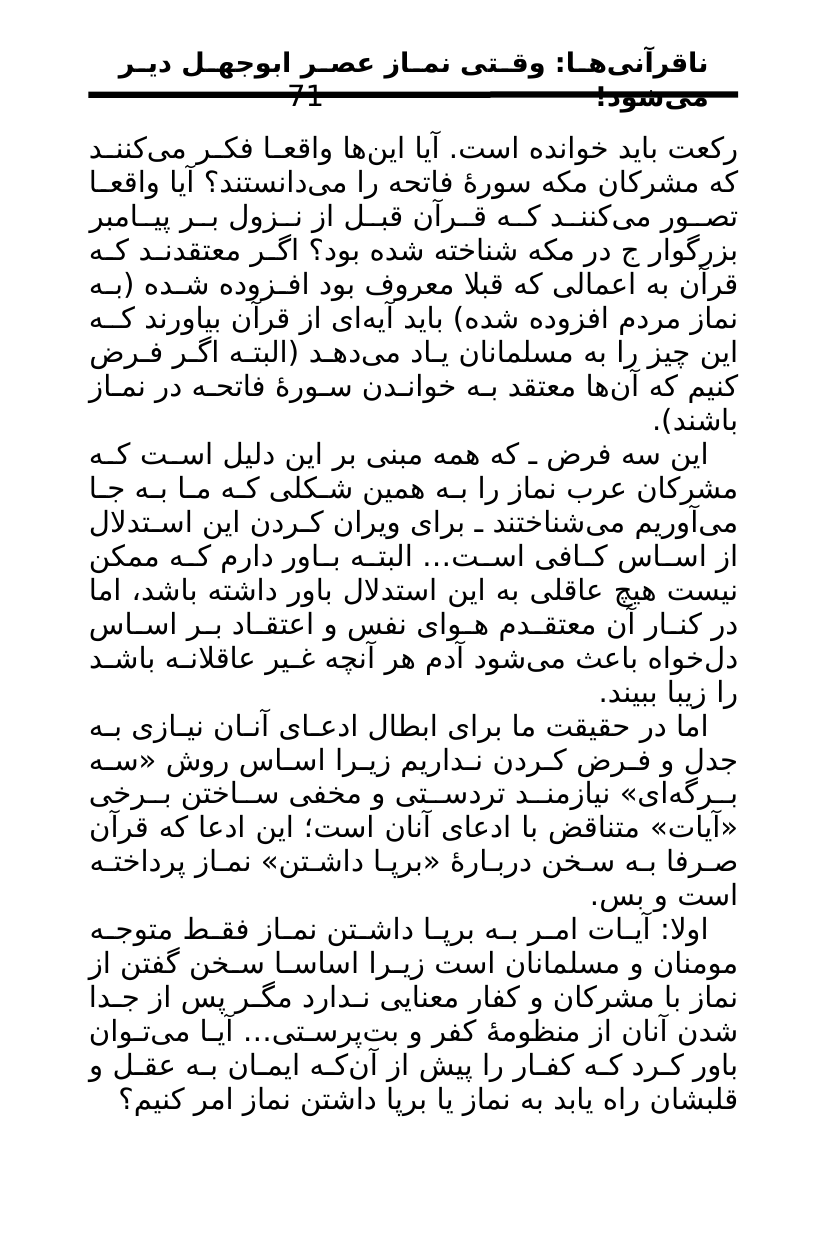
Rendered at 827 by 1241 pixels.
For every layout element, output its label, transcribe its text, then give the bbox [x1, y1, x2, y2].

text این سه فرض ـ که همه مبنی بر این دلیل است که مشرکان عرب نماز را به همین شکلی که ما به جا می‌آوریم می‌شناختند ـ برای ویران کردن این استدلال از اساس کافی است… البته باور دارم که ممکن نیست هیچ عاقلی به این استدلال باور داشته باشد، اما در کنار آن معتقدم هوای نفس و اعتقاد بر اساس دل‌خواه باعث می‌شود آدم هر آنچه غیر عاقلانه باشد را زیبا ببیند. [89, 437, 738, 709]
text اولا: آیات امر به برپا داشتن نماز فقط متوجه مومنان و مسلمانان است زیرا اساسا سخن گفتن از نماز با مشرکان و کفار معنایی ندارد مگر پس از جدا شدن آنان از منظومۀ کفر و بت‌پرستی… آیا می‌توان باور کرد که کفار را پیش از آن‌که ایمان به عقل و قلبشان راه یابد به نماز یا برپا داشتن نماز امر کنیم؟ [89, 913, 738, 1116]
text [89, 132, 738, 437]
text اما در حقیقت ما برای ابطال ادعای آنان نیازی به جدل و فرض کردن نداریم زیرا اساس روش «سه برگه‌ای» نیازمند تردستی و مخفی ساختن برخی «آیات» متناقض با ادعای آنان است؛ این ادعا که قرآن صرفا به سخن دربارۀ «برپا داشتن» نماز پرداخته است و بس. [89, 709, 738, 913]
